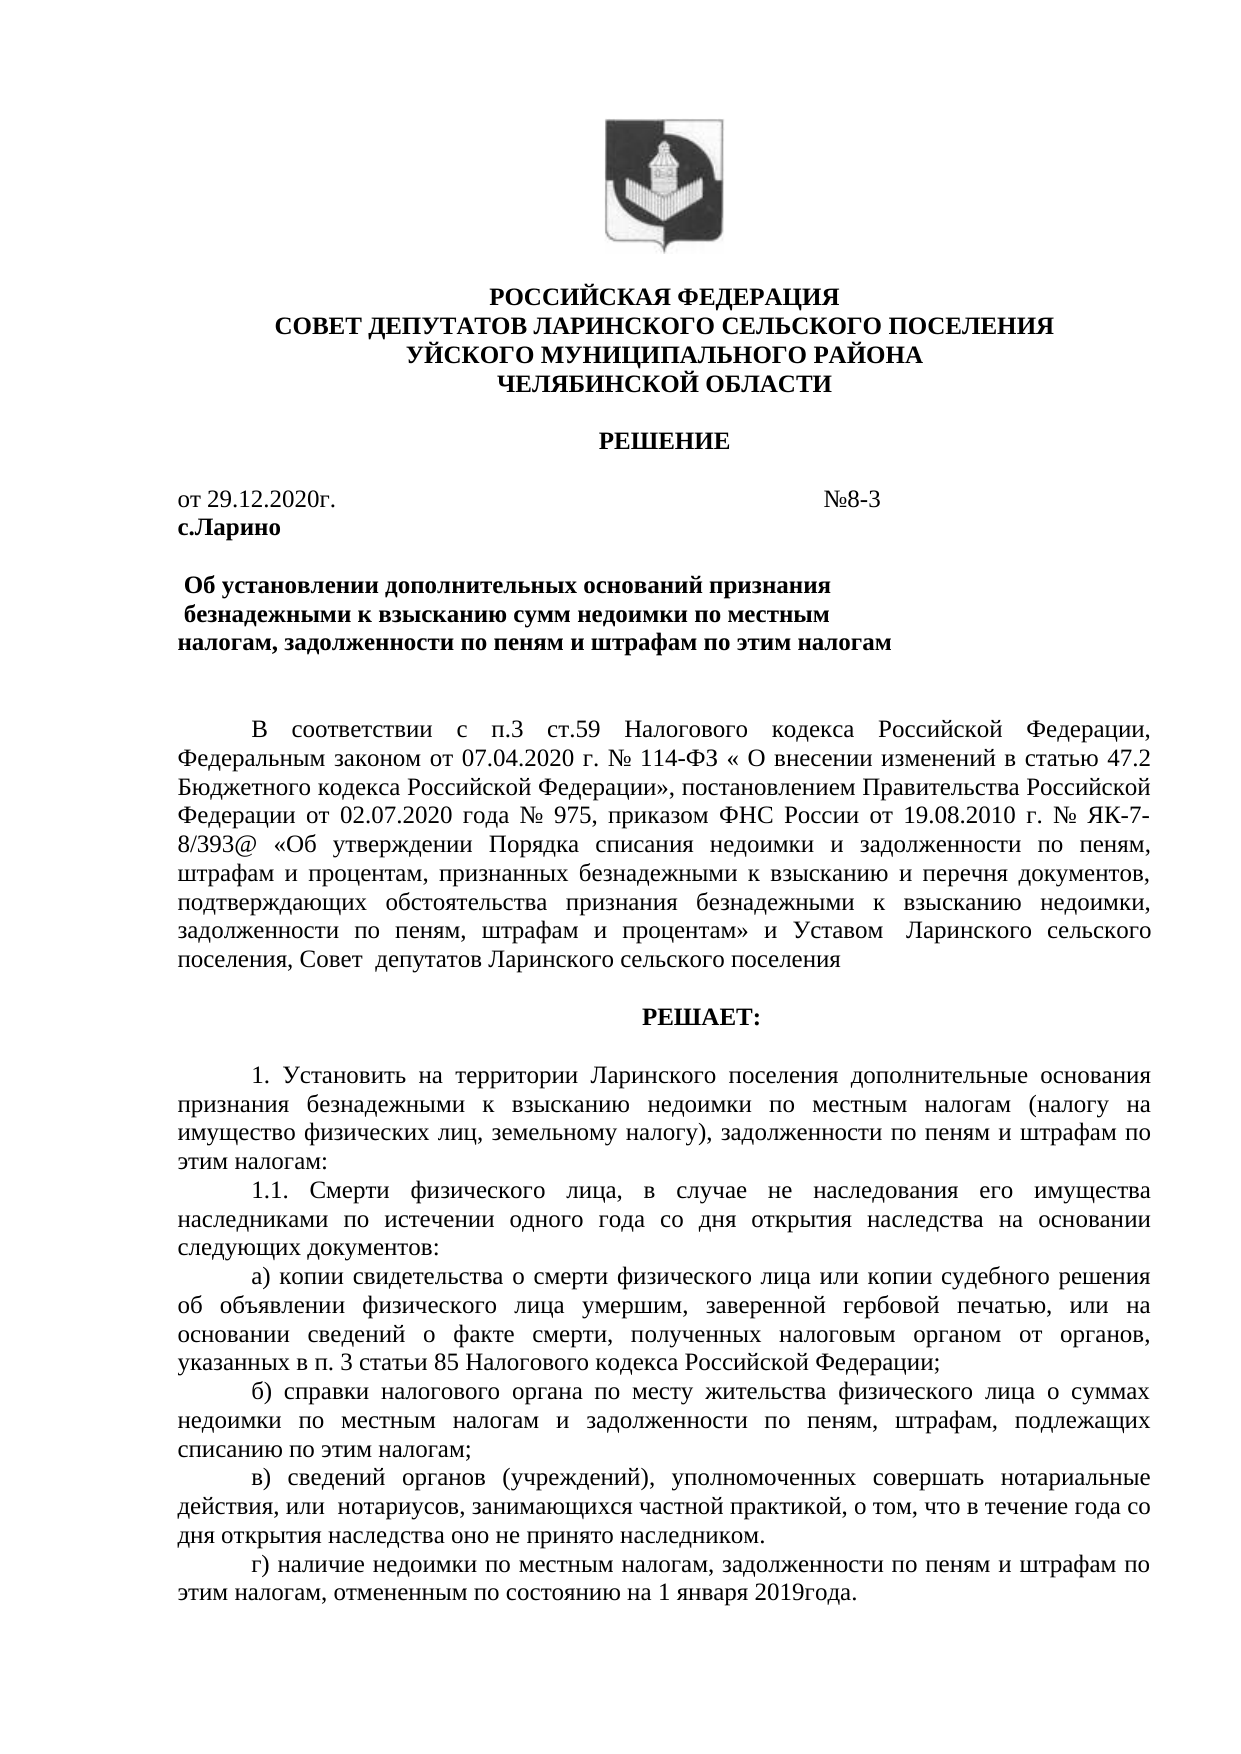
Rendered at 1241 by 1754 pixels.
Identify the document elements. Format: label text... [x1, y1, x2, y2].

title СОВЕТ ДЕПУТАТОВ ЛАРИНСКОГО СЕЛЬСКОГО ПОСЕЛЕНИЯ [177, 311, 1152, 340]
title от 29.12.2020г. №8-3 [177, 484, 1152, 512]
picture [604, 118, 725, 254]
title РЕШЕНИЕ [177, 426, 1152, 455]
text г) наличие недоимки по местным налогам, задолженности по пеням и штрафам по этим налогам, отмененным по состоянию на 1 января 2019года. [177, 1549, 1152, 1606]
title УЙСКОГО МУНИЦИПАЛЬНОГО РАЙОНА [177, 340, 1152, 369]
text а) копии свидетельства о смерти физического лица или копии судебного решения об объявлении физического лица умершим, заверенной гербовой печатью, или на основании сведений о факте смерти, полученных налоговым органом от органов, указанных в п. 3 статьи 85 Налогового кодекса Российской Федерации; [177, 1261, 1152, 1376]
text 1.1. Смерти физического лица, в случае не наследования его имущества наследниками по истечении одного года со дня открытия наследства на основании следующих документов: [177, 1175, 1152, 1261]
text 1. Установить на территории Ларинского поселения дополнительные основания признания безнадежными к взысканию недоимки по местным налогам (налогу на имущество физических лиц, земельному налогу), задолженности по пеням и штрафам по этим налогам: [177, 1060, 1152, 1175]
title ЧЕЛЯБИНСКОЙ ОБЛАСТИ [177, 369, 1152, 397]
title с.Ларино [177, 512, 1152, 541]
text б) справки налогового органа по месту жительства физического лица о суммах недоимки по местным налогам и задолженности по пеням, штрафам, подлежащих списанию по этим налогам; [177, 1376, 1152, 1462]
title РОССИЙСКАЯ ФЕДЕРАЦИЯ [177, 282, 1152, 311]
title Об установлении дополнительных оснований признания [177, 570, 1152, 599]
text в) сведений органов (учреждений), уполномоченных совершать нотариальные действия, или нотариусов, занимающихся частной практикой, о том, что в течение года со дня открытия наследства оно не принято наследником. [177, 1462, 1152, 1549]
text В соответствии c п.3 ст.59 Налогового кодекса Российской Федерации, Федеральным законом от 07.04.2020 г. № 114-ФЗ « О внесении изменений в статью 47.2 Бюджетного кодекса Российской Федерации», постановлением Правительства Российской Федерации от 02.07.2020 года № 975, приказом ФНС России от 19.08.2010 г. № ЯК-7-8/393@ «Об утверждении Порядка списания недоимки и задолженности по пеням, штрафам и процентам, признанных безнадежными к взысканию и перечня документов, подтверждающих обстоятельства признания безнадежными к взысканию недоимки, задолженности по пеням, штрафам и процентам» и Уставом Ларинского сельского поселения, Совет депутатов Ларинского сельского поселения [177, 714, 1152, 973]
title налогам, задолженности по пеням и штрафам по этим налогам [177, 627, 1152, 656]
title безнадежными к взысканию сумм недоимки по местным [177, 599, 1152, 627]
text РЕШАЕТ: [177, 1002, 1152, 1031]
